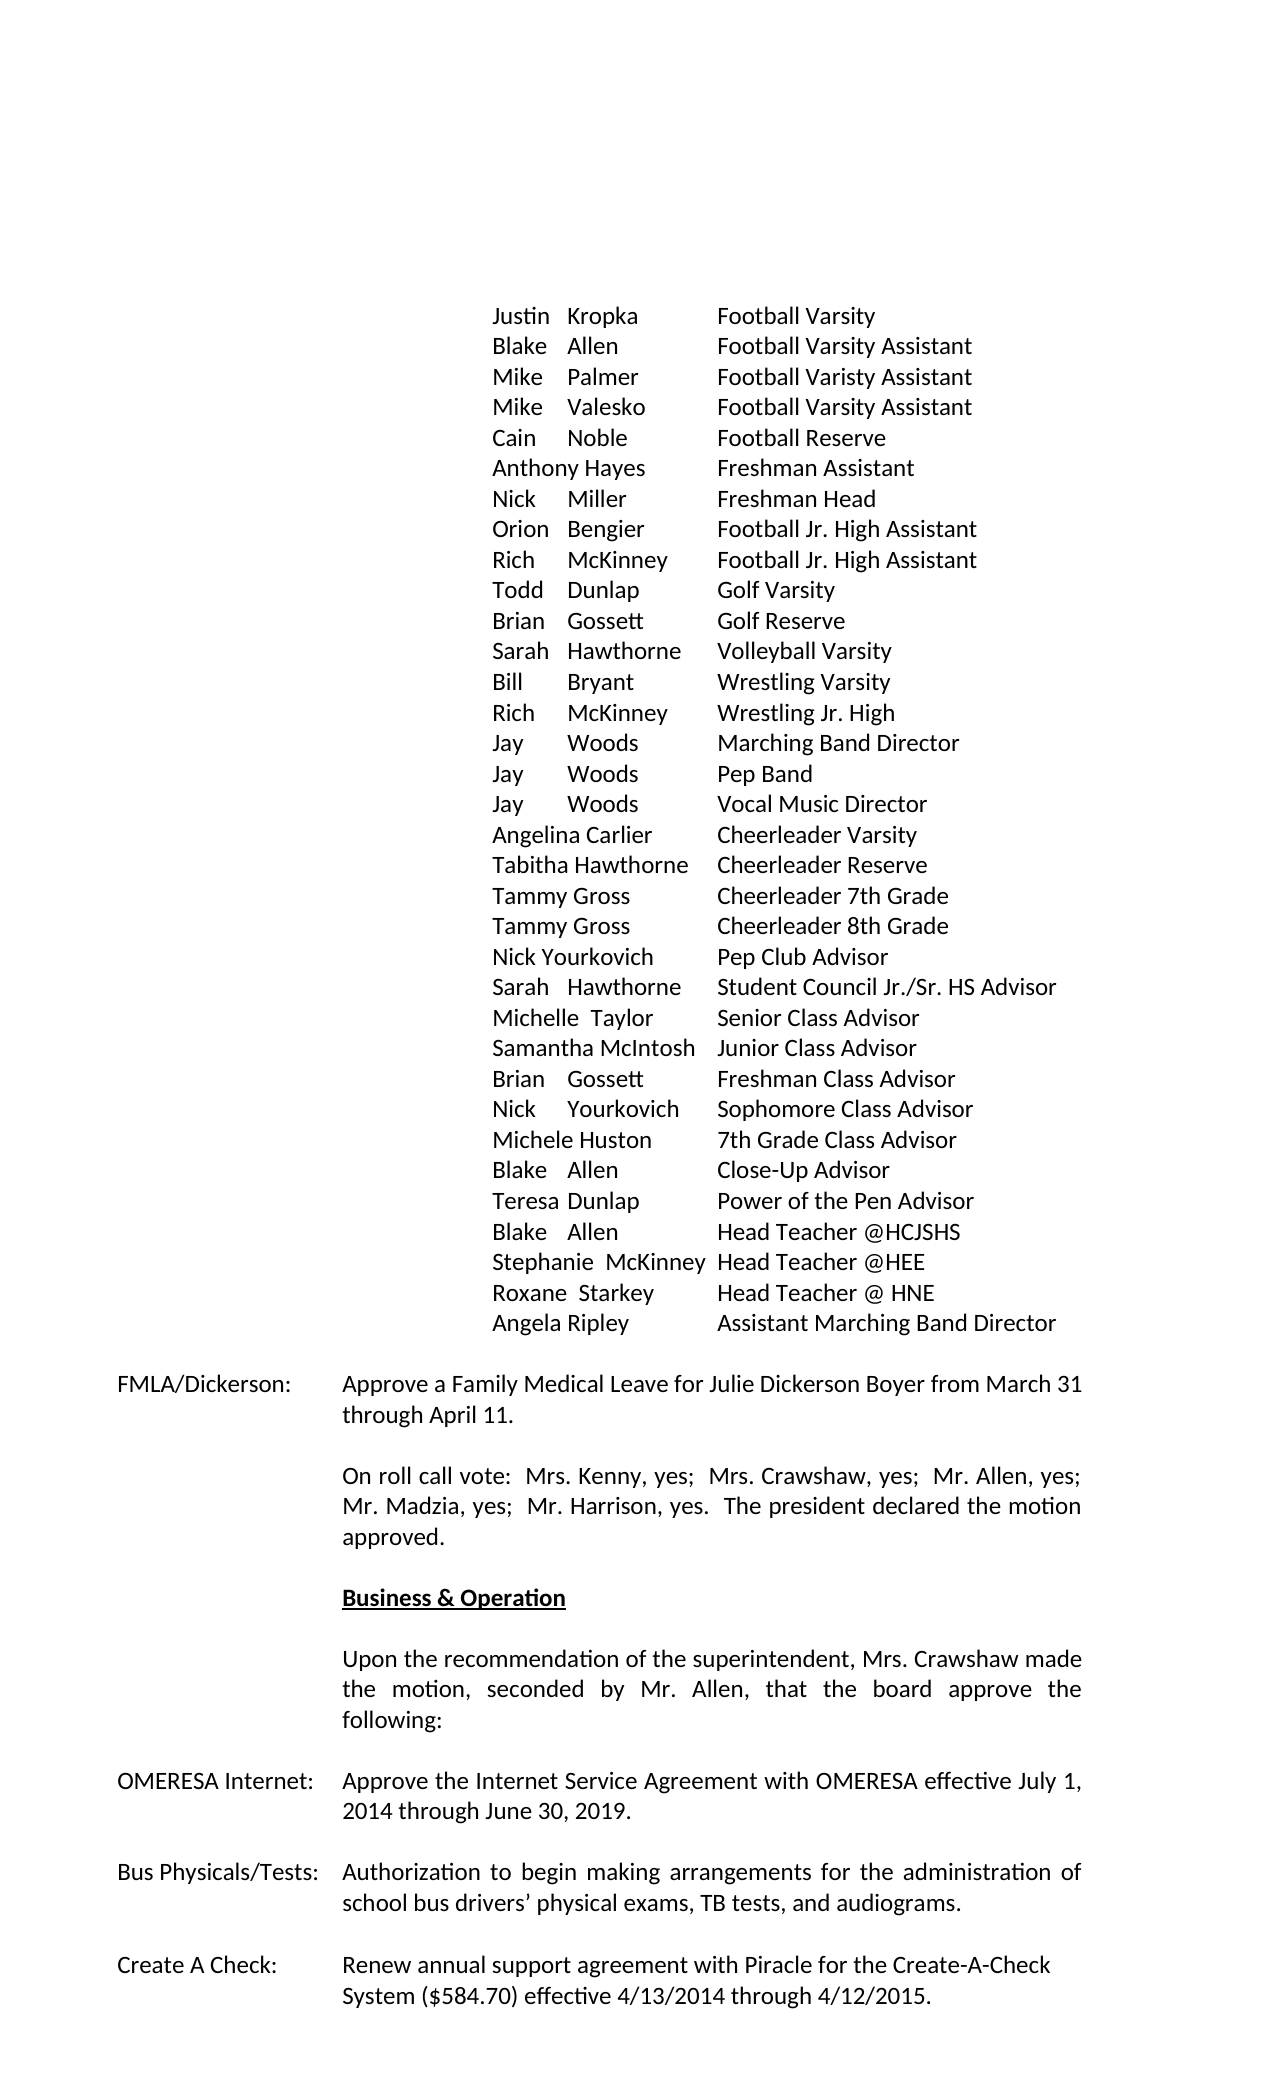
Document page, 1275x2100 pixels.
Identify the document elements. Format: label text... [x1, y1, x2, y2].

text Teresa Dunlap Power of the Pen Advisor [417, 1185, 1083, 1216]
list Angela Ripley Assistant Marching Band Director [192, 1307, 1083, 1338]
text Rich McKinney Football Jr. High Assistant [417, 544, 1083, 575]
text Blake Allen Close-Up Advisor [417, 1154, 1083, 1185]
text Brian Gossett Golf Reserve [417, 605, 1083, 636]
text Nick Miller Freshman Head [417, 483, 1083, 514]
text Anthony Hayes Freshman Assistant [417, 453, 1083, 483]
text Mike Palmer Football Varisty Assistant [417, 361, 1083, 392]
text OMERESA Internet: Approve the Internet Service Agreement with OMERESA effective July 1, 2014 through June 30, 2019. [117, 1765, 1083, 1826]
text Bus Physicals/Tests: Authorization to begin making arrangements for the administration of school bus drivers’ physical exams, TB tests, and audiograms. [117, 1857, 1083, 1918]
text FMLA/Dickerson: Approve a Family Medical Leave for Julie Dickerson Boyer from March 31 through April 11. [117, 1368, 1083, 1429]
text Jay Woods Pep Band [417, 758, 1083, 788]
text Nick Yourkovich Pep Club Advisor [417, 941, 1083, 971]
text Jay Woods Marching Band Director [417, 727, 1083, 758]
text Create A Check: Renew annual support agreement with Piracle for the Create-A-Check System ($584.70) effective 4/13/2014 through 4/12/2015. [117, 1950, 1067, 2011]
text Michele Huston 7th Grade Class Advisor [417, 1124, 1083, 1154]
text Nick Yourkovich Sophomore Class Advisor [417, 1093, 1083, 1124]
text Mike Valesko Football Varsity Assistant [417, 392, 1083, 422]
text Business & Operation [267, 1582, 1083, 1612]
text Tammy Gross Cheerleader 7th Grade Tammy Gross Cheerleader 8th Grade [417, 880, 1083, 941]
text Cain Noble Football Reserve [417, 422, 1083, 453]
text On roll call vote: Mrs. Kenny, yes; Mrs. Crawshaw, yes; Mr. Allen, yes; Mr. Madzia, yes; Mr. Harrison, yes. The president declared the motion approved. [342, 1460, 1083, 1551]
text Sarah Hawthorne Student Council Jr./Sr. HS Advisor [417, 971, 1083, 1002]
text Bill Bryant Wrestling Varsity [417, 666, 1083, 697]
text Orion Bengier Football Jr. High Assistant [417, 514, 1083, 544]
text Sarah Hawthorne Volleyball Varsity [417, 636, 1083, 666]
text Tabitha Hawthorne Cheerleader Reserve [417, 849, 1083, 880]
text Todd Dunlap Golf Varsity [417, 575, 1083, 605]
text Angelina Carlier Cheerleader Varsity [417, 819, 1083, 849]
text Stephanie McKinney Head Teacher @HEE [417, 1246, 1083, 1277]
text Brian Gossett Freshman Class Advisor [417, 1063, 1083, 1093]
text Jay Woods Vocal Music Director [417, 788, 1083, 819]
text Roxane Starkey Head Teacher @ HNE [417, 1277, 1083, 1307]
text Justin Kropka Football Varsity [417, 300, 1083, 331]
text Samantha McIntosh Junior Class Advisor [417, 1032, 1083, 1063]
text Upon the recommendation of the superintendent, Mrs. Crawshaw made the motion, seconded by Mr. Allen, that the board approve the following: [342, 1643, 1083, 1734]
text Michelle Taylor Senior Class Advisor [417, 1002, 1083, 1032]
text Blake Allen Head Teacher @HCJSHS [417, 1216, 1083, 1246]
text Rich McKinney Wrestling Jr. High [417, 697, 1083, 727]
text Blake Allen Football Varsity Assistant [417, 331, 1083, 361]
